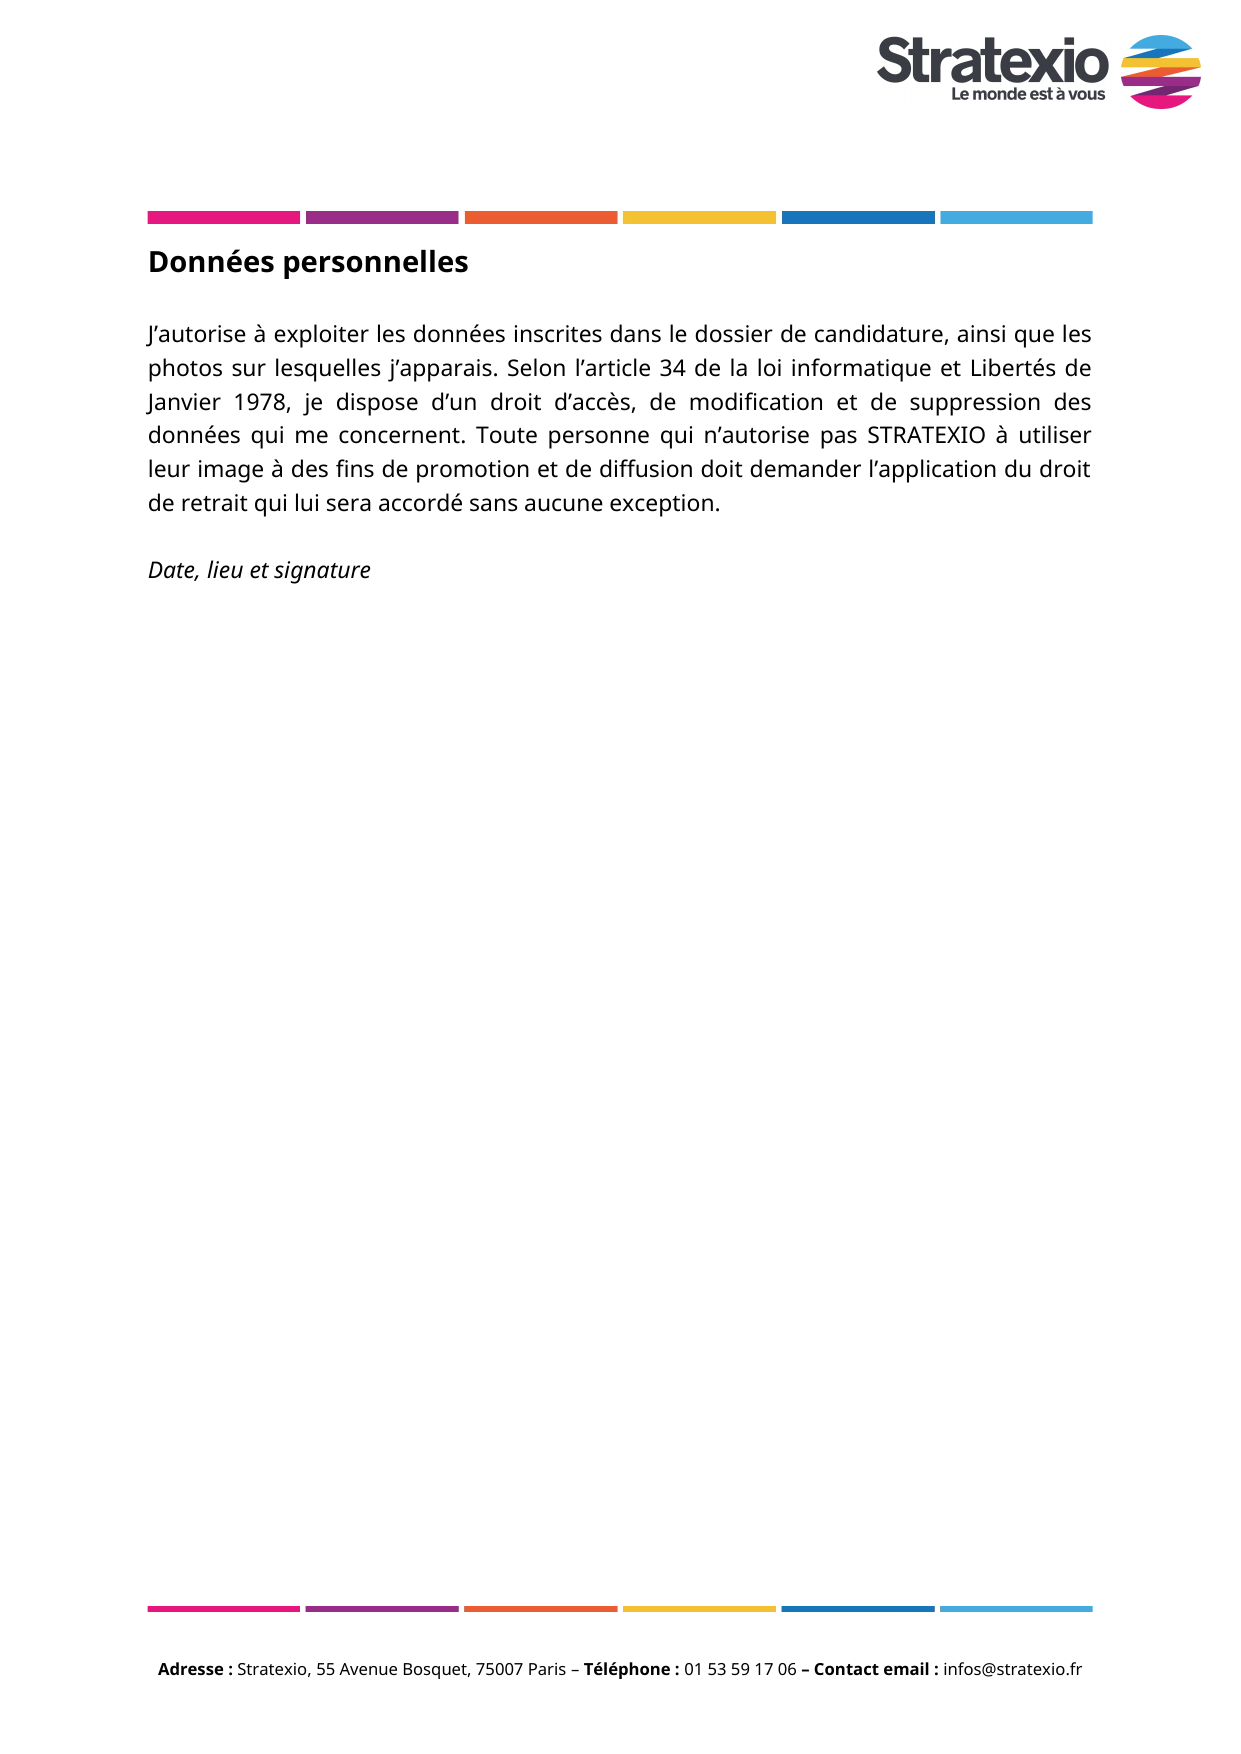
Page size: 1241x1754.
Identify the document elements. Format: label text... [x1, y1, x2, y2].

picture [147, 1606, 1093, 1612]
picture [877, 35, 1201, 109]
text Données personnelles [148, 241, 1093, 281]
text J’autorise à exploiter les données inscrites dans le dossier de candidature, ainsi que les photos sur lesquelles j’apparais. Selon l’article 34 de la loi informatique et Libertés de Janvier 1978, je dispose d’un droit d’accès, de modification et de suppression des données qui me concernent. Toute personne qui n’autorise pas STRATEXIO à utiliser leur image à des fins de promotion et de diffusion doit demander l’application du droit de retrait qui lui sera accordé sans aucune exception. [148, 318, 1093, 518]
picture [147, 211, 1093, 224]
text Date, lieu et signature [148, 554, 1093, 586]
